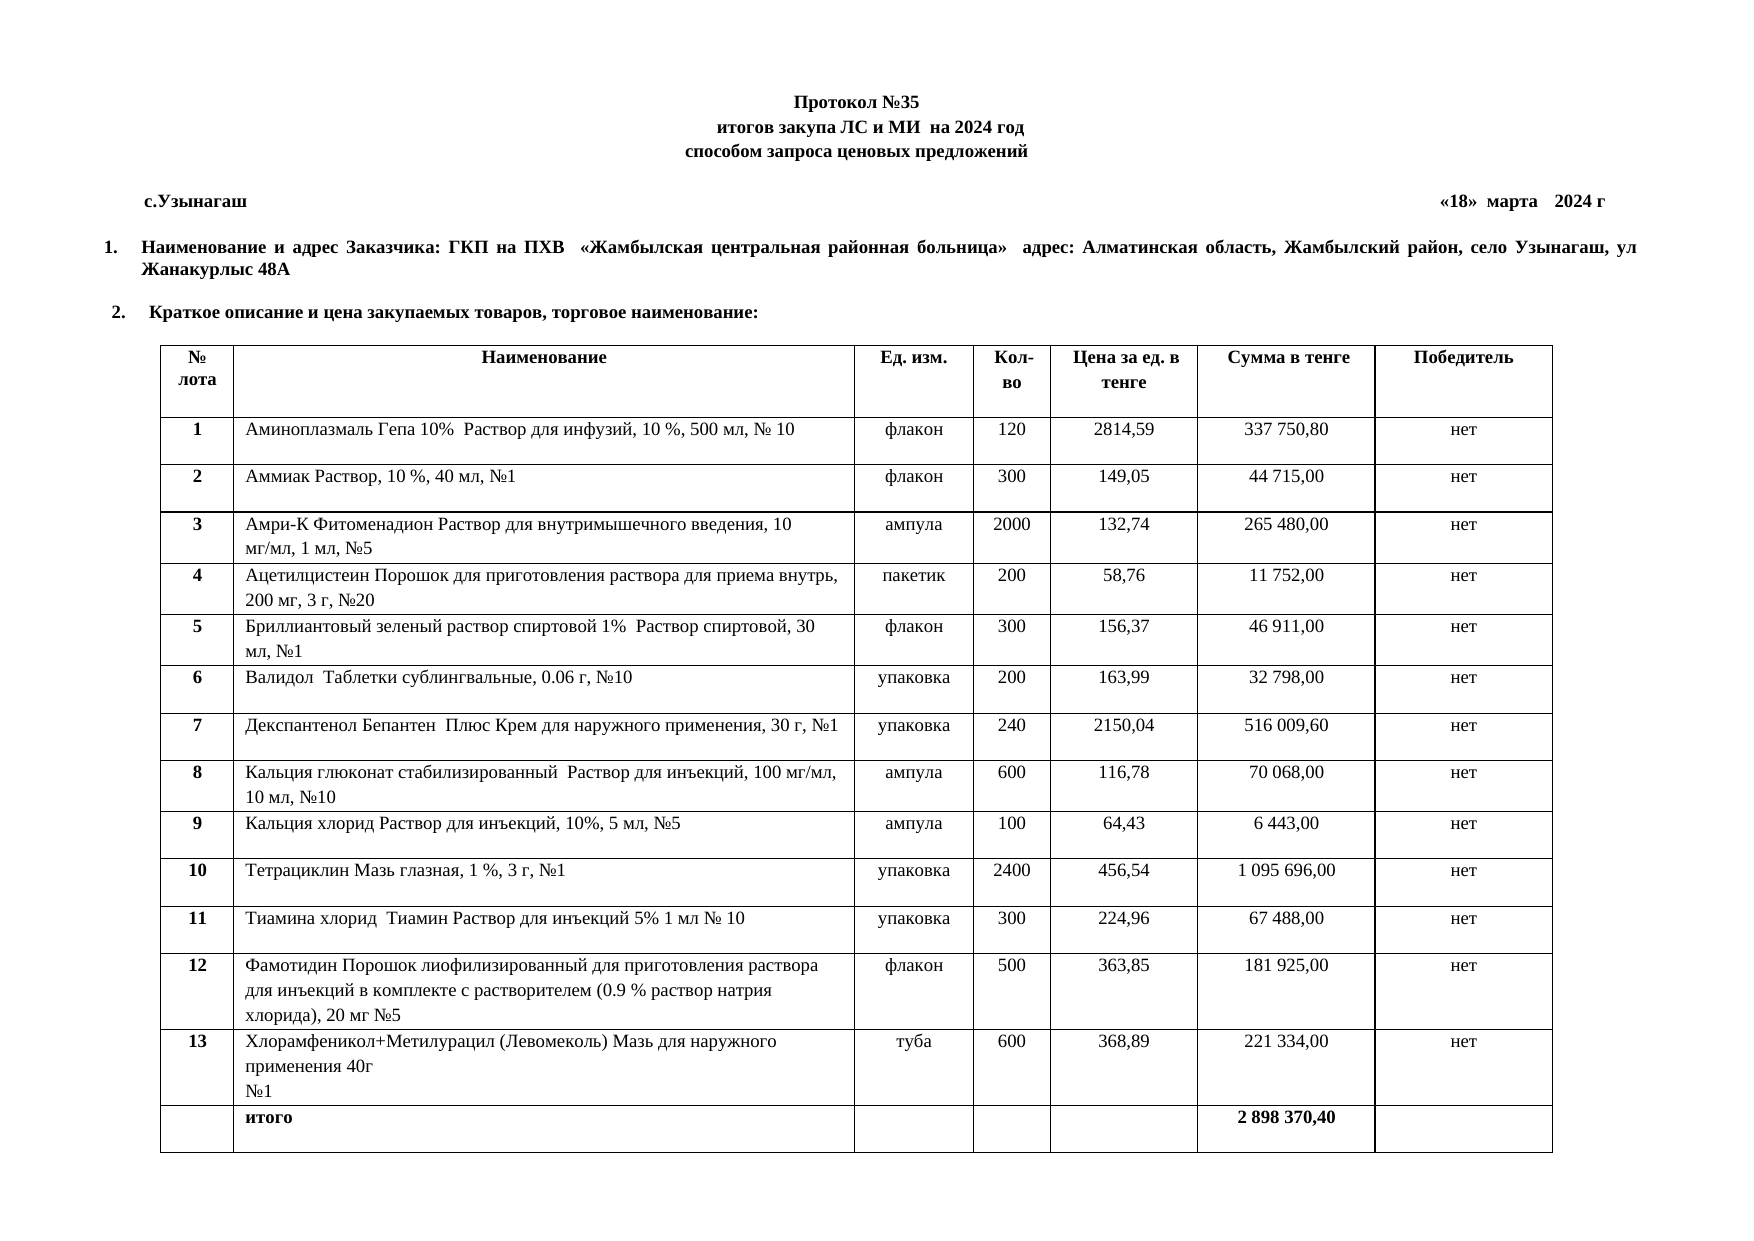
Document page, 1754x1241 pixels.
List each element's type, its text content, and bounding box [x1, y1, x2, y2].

table_cell 300 [974, 615, 1050, 665]
table_cell Кальция хлорид Раствор для инъекций, 10%, 5 мл, №5 [234, 812, 854, 858]
table_cell Декспантенол Бепантен Плюс Крем для наружного применения, 30 г, №1 [234, 714, 854, 760]
table_cell 1 095 696,00 [1198, 859, 1374, 906]
table_cell 2000 [974, 513, 1050, 563]
table_cell [1376, 1106, 1552, 1152]
text способом запроса ценовых предложений [74, 140, 1639, 162]
table_cell 12 [161, 954, 233, 1029]
table_cell нет [1376, 513, 1552, 563]
text Протокол №35 [74, 91, 1639, 112]
table_cell 13 [161, 1030, 233, 1105]
table_cell нет [1376, 465, 1552, 511]
table_cell упаковка [855, 859, 973, 906]
table_cell Кальция глюконат стабилизированный Раствор для инъекций, 100 мг/мл, 10 мл, №10 [234, 761, 854, 811]
table_cell 600 [974, 761, 1050, 811]
table_cell 363,85 [1051, 954, 1197, 1029]
table_cell 500 [974, 954, 1050, 1029]
table_cell 1 [161, 418, 233, 464]
table_cell нет [1376, 564, 1552, 614]
table_cell нет [1376, 954, 1552, 1029]
table_cell флакон [855, 615, 973, 665]
table_cell 2 [161, 465, 233, 511]
table_header № лота [161, 346, 233, 417]
table_cell 516 009,60 [1198, 714, 1374, 760]
table_cell 44 715,00 [1198, 465, 1374, 511]
table_cell туба [855, 1030, 973, 1105]
table_cell 116,78 [1051, 761, 1197, 811]
table_cell 337 750,80 [1198, 418, 1374, 464]
table_cell 4 [161, 564, 233, 614]
table_cell флакон [855, 418, 973, 464]
table_cell нет [1376, 907, 1552, 953]
table_cell Валидол Таблетки сублингвальные, 0.06 г, №10 [234, 666, 854, 712]
table_cell 2400 [974, 859, 1050, 906]
table_cell 70 068,00 [1198, 761, 1374, 811]
table_cell ампула [855, 812, 973, 858]
table_cell 600 [974, 1030, 1050, 1105]
table_cell 11 [161, 907, 233, 953]
table_cell 300 [974, 465, 1050, 511]
table_cell нет [1376, 859, 1552, 906]
table_header Цена за ед. в тенге [1051, 346, 1197, 417]
table_cell 9 [161, 812, 233, 858]
table_header Сумма в тенге [1198, 346, 1374, 417]
table_cell 221 334,00 [1198, 1030, 1374, 1105]
table_cell 2 898 370,40 [1198, 1106, 1374, 1152]
text итогов закупа ЛС и МИ на 2024 год [74, 116, 1639, 137]
table_cell 5 [161, 615, 233, 665]
table_cell 2814,59 [1051, 418, 1197, 464]
table_cell 64,43 [1051, 812, 1197, 858]
table_cell 156,37 [1051, 615, 1197, 665]
table_cell нет [1376, 714, 1552, 760]
table_cell [161, 1106, 233, 1152]
table_cell нет [1376, 761, 1552, 811]
table_cell нет [1376, 812, 1552, 858]
table_cell Аминоплазмаль Гепа 10% Раствор для инфузий, 10 %, 500 мл, № 10 [234, 418, 854, 464]
list Краткое описание и цена закупаемых товаров, торговое наименование: [111, 301, 1639, 322]
table_header Ед. изм. [855, 346, 973, 417]
table_cell 163,99 [1051, 666, 1197, 712]
table_cell 240 [974, 714, 1050, 760]
table_cell 200 [974, 564, 1050, 614]
table_cell нет [1376, 615, 1552, 665]
table_cell 3 [161, 513, 233, 563]
text с.Узынагаш «18» марта 2024 г [74, 190, 1639, 211]
table_cell 2150,04 [1051, 714, 1197, 760]
table_cell 132,74 [1051, 513, 1197, 563]
table_cell 8 [161, 761, 233, 811]
table_cell упаковка [855, 907, 973, 953]
table_cell 265 480,00 [1198, 513, 1374, 563]
table_header Кол-во [974, 346, 1050, 417]
table_cell 6 [161, 666, 233, 712]
table_cell Аммиак Раствор, 10 %, 40 мл, №1 [234, 465, 854, 511]
table_cell 368,89 [1051, 1030, 1197, 1105]
table_cell 11 752,00 [1198, 564, 1374, 614]
table_cell упаковка [855, 714, 973, 760]
table_cell Амри-К Фитоменадион Раствор для внутримышечного введения, 10 мг/мл, 1 мл, №5 [234, 513, 854, 563]
table_cell 149,05 [1051, 465, 1197, 511]
table_cell Хлорамфеникол+Метилурацил (Левомеколь) Мазь для наружного применения 40г №1 [234, 1030, 854, 1105]
table_cell 181 925,00 [1198, 954, 1374, 1029]
table_cell 6 443,00 [1198, 812, 1374, 858]
table_cell флакон [855, 954, 973, 1029]
table_cell 58,76 [1051, 564, 1197, 614]
table_cell 7 [161, 714, 233, 760]
table_cell 32 798,00 [1198, 666, 1374, 712]
table_header Наименование [234, 346, 854, 417]
table_cell упаковка [855, 666, 973, 712]
table_cell 10 [161, 859, 233, 906]
table_cell 300 [974, 907, 1050, 953]
table_cell нет [1376, 1030, 1552, 1105]
table_cell Фамотидин Порошок лиофилизированный для приготовления раствора для инъекций в комплекте с растворителем (0.9 % раствор натрия хлорида), 20 мг №5 [234, 954, 854, 1029]
table_cell 120 [974, 418, 1050, 464]
table_cell 46 911,00 [1198, 615, 1374, 665]
table_cell 200 [974, 666, 1050, 712]
table_cell 224,96 [1051, 907, 1197, 953]
table_cell нет [1376, 666, 1552, 712]
table_cell нет [1376, 418, 1552, 464]
list Наименование и адрес Заказчика: ГКП на ПХВ «Жамбылская центральная районная больница» адрес: Алматинская область, Жамбылский район, село Узынагаш, ул Жанакурлыс 48А [103, 236, 1639, 279]
table_cell итого [234, 1106, 854, 1152]
table_cell [1051, 1106, 1197, 1152]
table_cell 67 488,00 [1198, 907, 1374, 953]
table_cell Тетрациклин Мазь глазная, 1 %, 3 г, №1 [234, 859, 854, 906]
table_cell пакетик [855, 564, 973, 614]
table_cell ампула [855, 761, 973, 811]
table_cell флакон [855, 465, 973, 511]
table_cell 100 [974, 812, 1050, 858]
table_cell [974, 1106, 1050, 1152]
table_cell Тиамина хлорид Тиамин Раствор для инъекций 5% 1 мл № 10 [234, 907, 854, 953]
table_cell Ацетилцистеин Порошок для приготовления раствора для приема внутрь, 200 мг, 3 г, №20 [234, 564, 854, 614]
table_cell ампула [855, 513, 973, 563]
table_header Победитель [1376, 346, 1552, 417]
table_cell [855, 1106, 973, 1152]
table_cell 456,54 [1051, 859, 1197, 906]
table_cell Бриллиантовый зеленый раствор спиртовой 1% Раствор спиртовой, 30 мл, №1 [234, 615, 854, 665]
